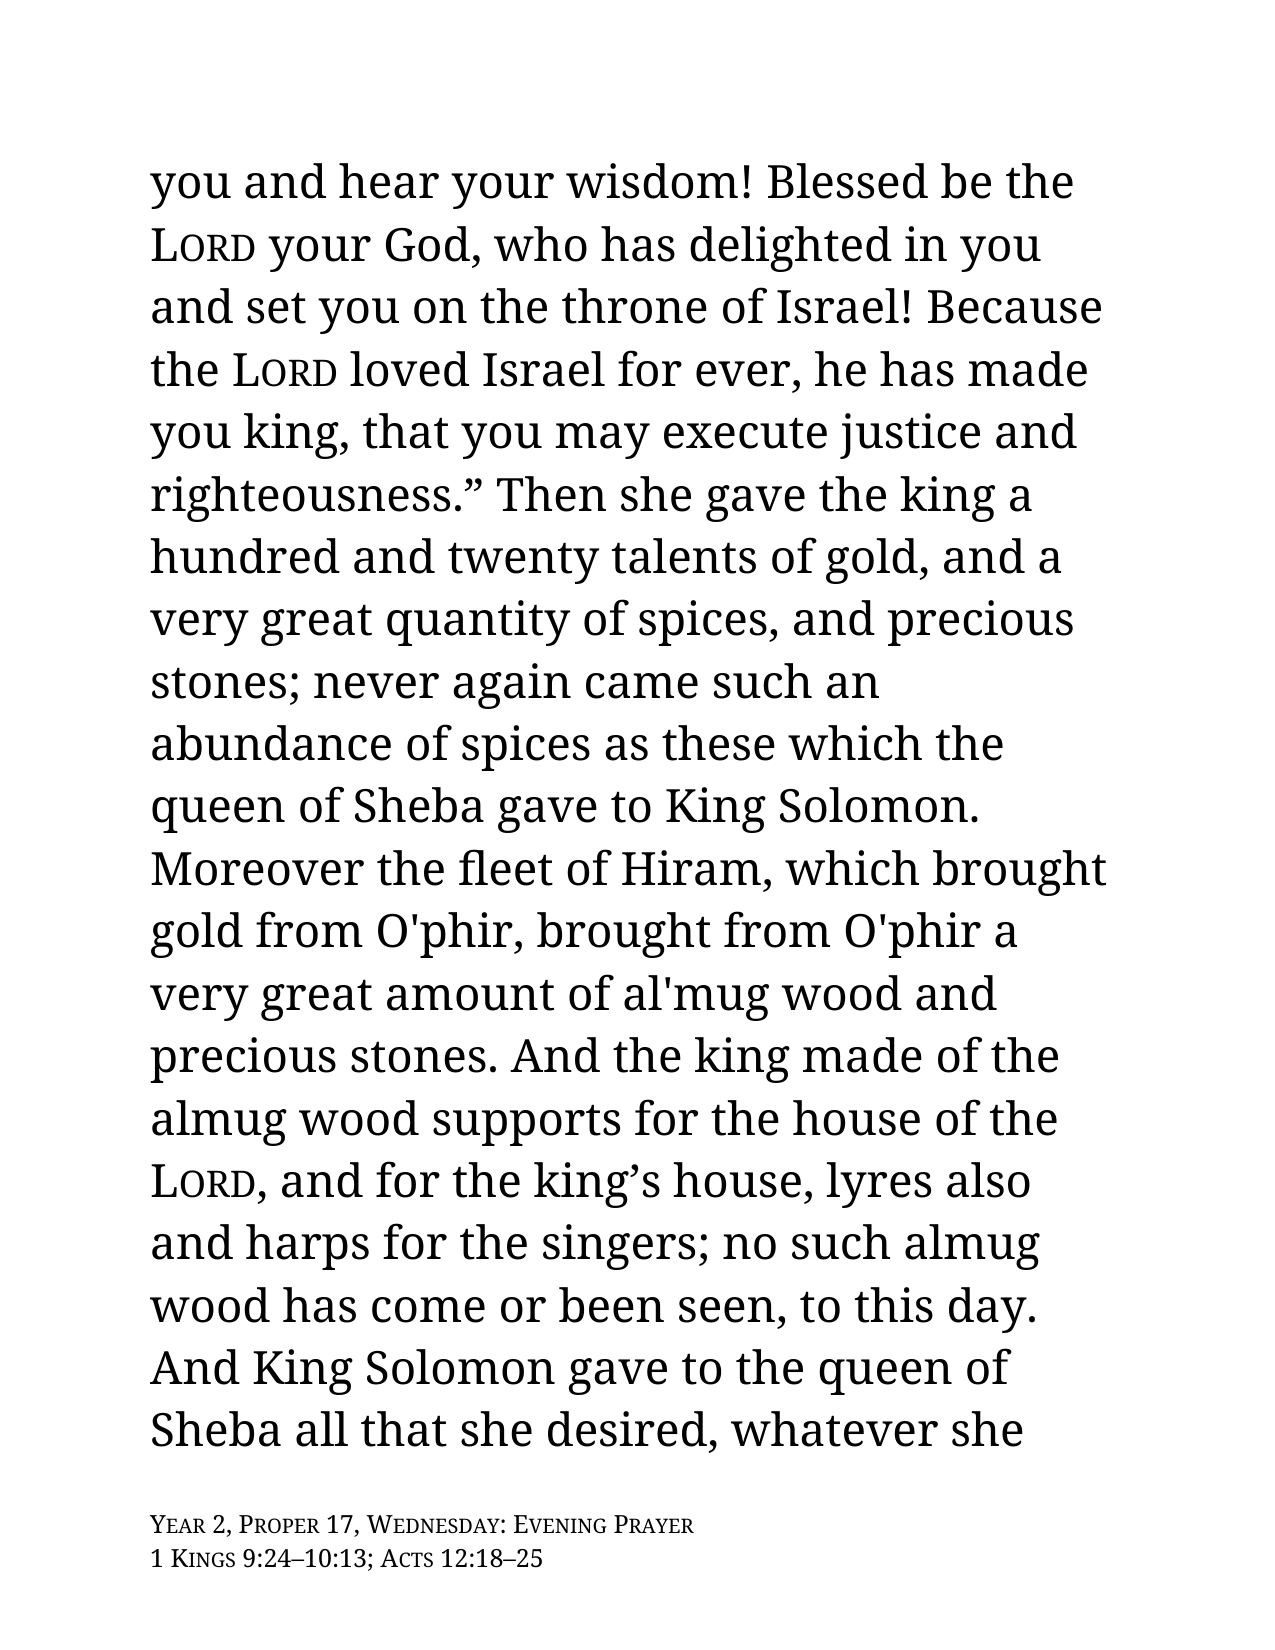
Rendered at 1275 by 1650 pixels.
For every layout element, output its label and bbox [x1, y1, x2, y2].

text [150, 150, 1125, 1460]
